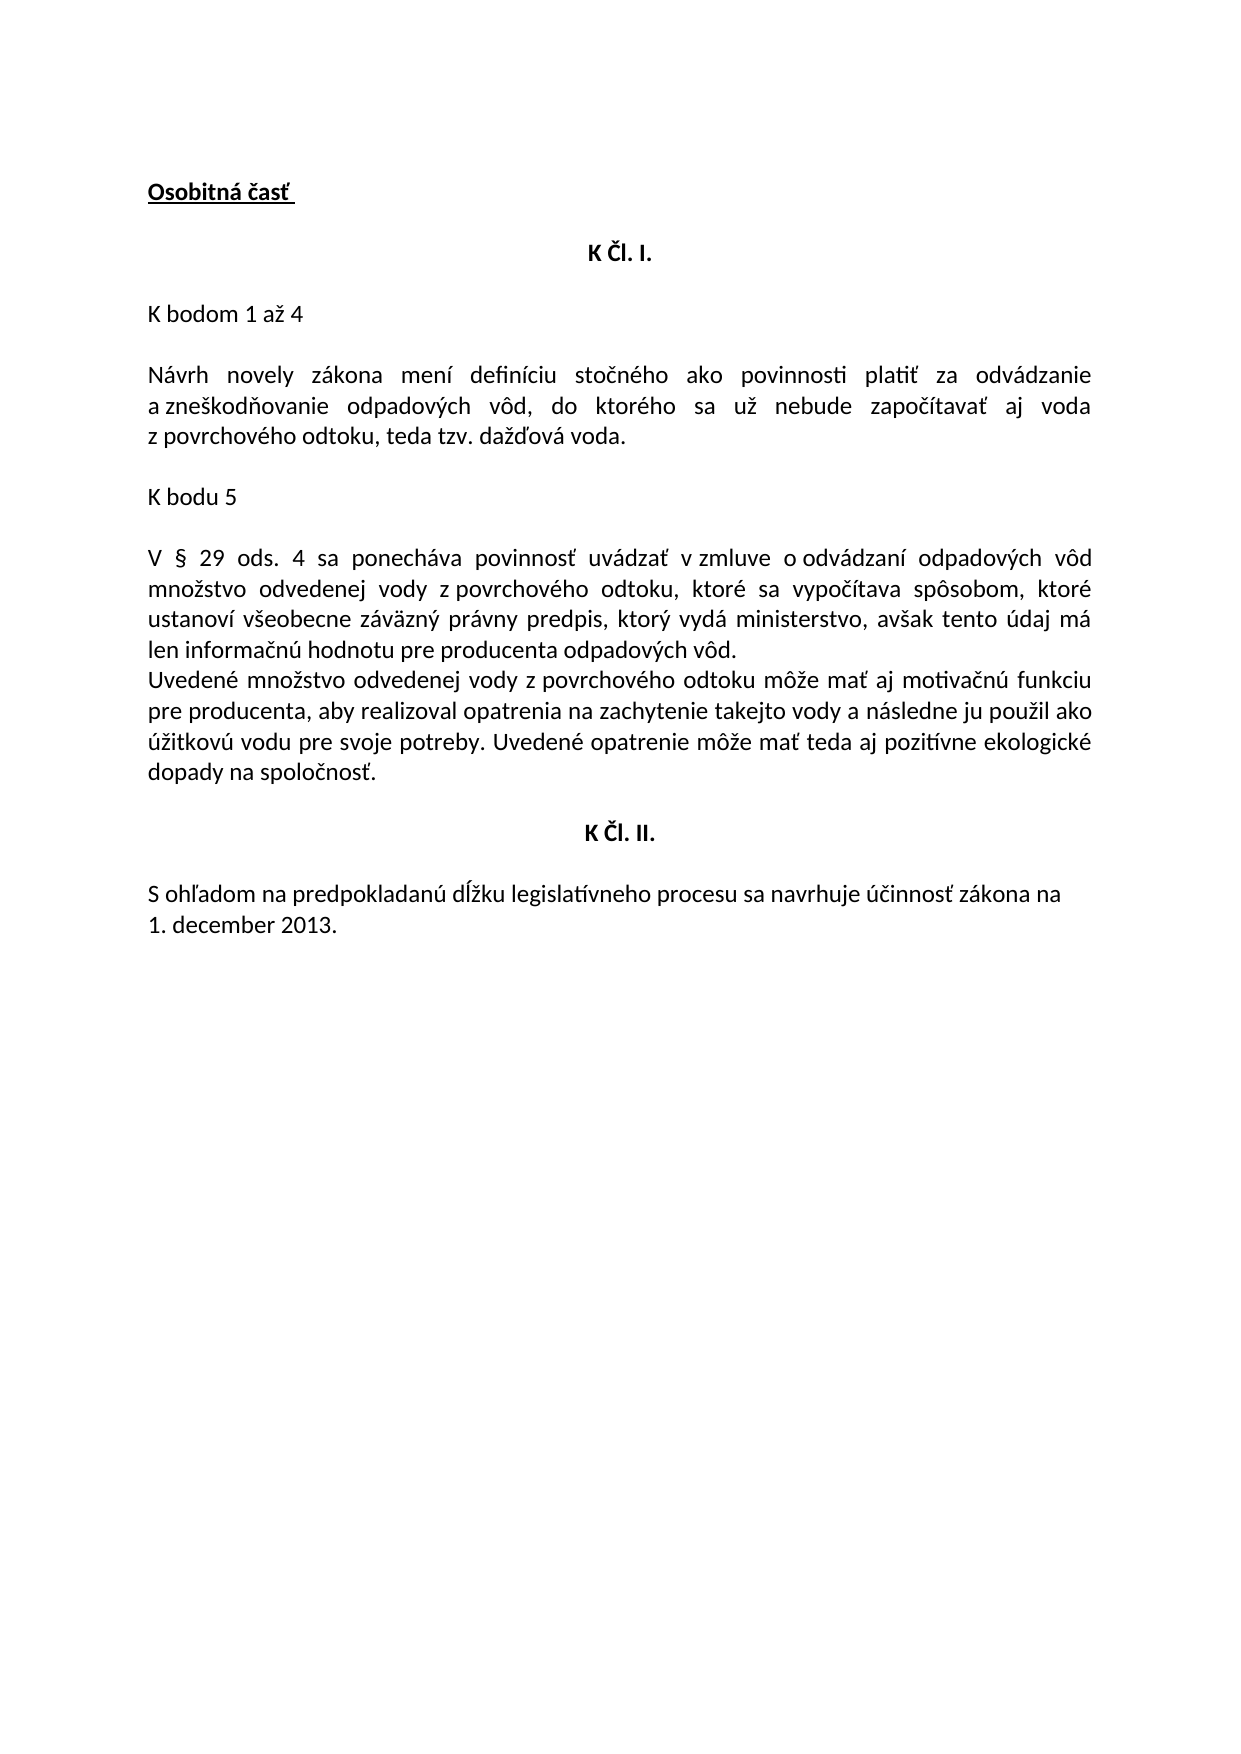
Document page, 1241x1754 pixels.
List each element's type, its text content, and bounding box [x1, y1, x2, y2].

text K bodu 5 [148, 482, 1093, 512]
text K Čl. I. [148, 237, 1093, 268]
text Osobitná časť [148, 176, 1093, 207]
text K bodom 1 až 4 [148, 298, 1093, 329]
text S ohľadom na predpokladanú dĺžku legislatívneho procesu sa navrhuje účinnosť zákona na [148, 878, 1093, 909]
text Návrh novely zákona mení definíciu stočného ako povinnosti platiť za odvádzanie a zneškodňovanie odpadových vôd, do ktorého sa už nebude započítavať aj voda z povrchového odtoku, teda tzv. dažďová voda. [148, 359, 1093, 451]
text Uvedené množstvo odvedenej vody z povrchového odtoku môže mať aj motivačnú funkciu pre producenta, aby realizoval opatrenia na zachytenie takejto vody a následne ju použil ako úžitkovú vodu pre svoje potreby. Uvedené opatrenie môže mať teda aj pozitívne ekologické dopady na spoločnosť. [148, 665, 1093, 787]
text 1. december 2013. [148, 909, 1093, 939]
text V § 29 ods. 4 sa ponecháva povinnosť uvádzať v zmluve o odvádzaní odpadových vôd množstvo odvedenej vody z povrchového odtoku, ktoré sa vypočítava spôsobom, ktoré ustanoví všeobecne záväzný právny predpis, ktorý vydá ministerstvo, avšak tento údaj má len informačnú hodnotu pre producenta odpadových vôd. [148, 543, 1093, 665]
text K Čl. II. [148, 817, 1093, 848]
